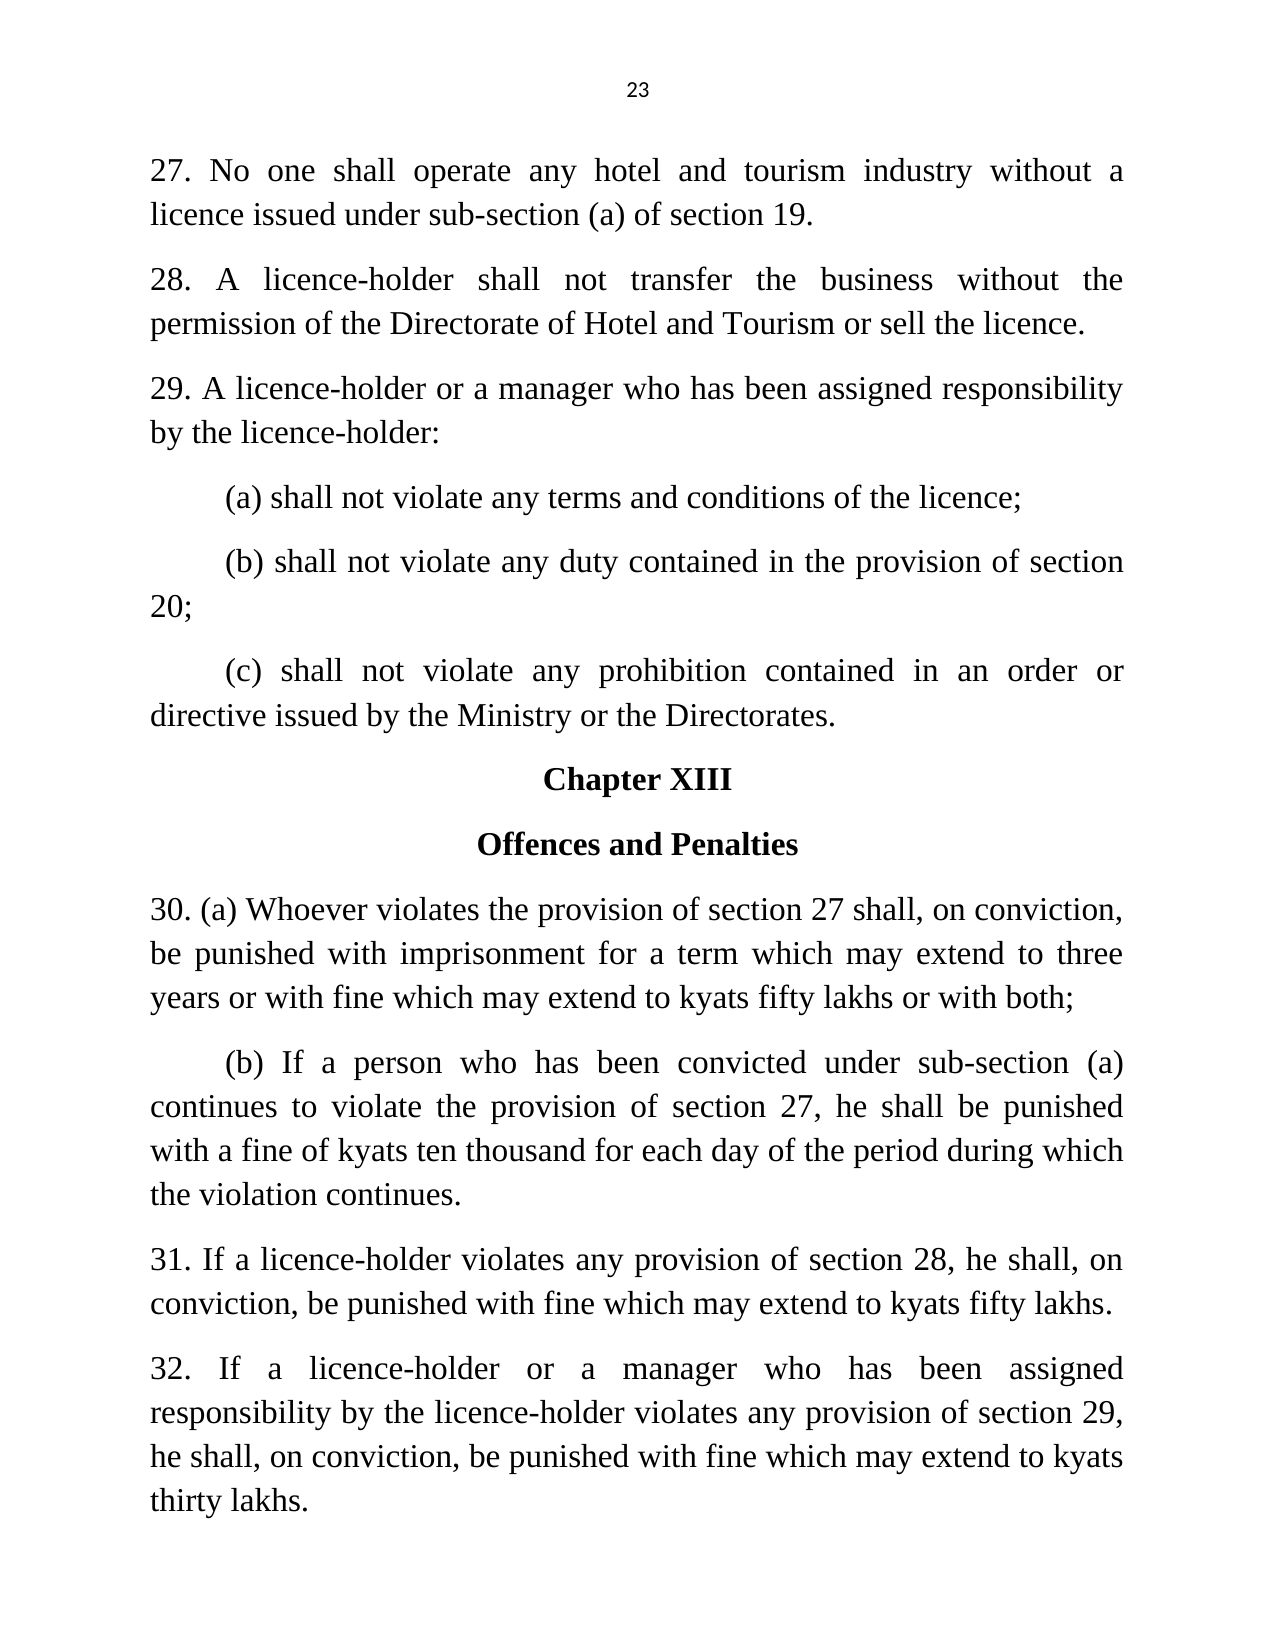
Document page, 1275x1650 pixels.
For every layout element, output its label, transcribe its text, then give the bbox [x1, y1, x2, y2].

text (a) shall not violate any terms and conditions of the licence; [150, 477, 1125, 515]
text (b) If a person who has been convicted under sub-section (a) continues to violate the provision of section 27, he shall be punished with a fine of kyats ten thousand for each day of the period during which the violation continues. [150, 1042, 1125, 1213]
text (c) shall not violate any prohibition contained in an order or directive issued by the Ministry or the Directorates. [150, 651, 1125, 733]
text 30. (a) Whoever violates the provision of section 27 shall, on conviction, be punished with imprisonment for a term which may extend to three years or with fine which may extend to kyats fifty lakhs or with both; [150, 889, 1125, 1016]
text Chapter XIII [150, 760, 1125, 798]
text 31. If a licence-holder violates any provision of section 28, he shall, on conviction, be punished with fine which may extend to kyats fifty lakhs. [150, 1239, 1125, 1322]
text 29. A licence-holder or a manager who has been assigned responsibility by the licence-holder: [150, 368, 1125, 450]
text Offences and Penalties [150, 824, 1125, 863]
text 32. If a licence-holder or a manager who has been assigned responsibility by the licence-holder violates any provision of section 29, he shall, on conviction, be punished with fine which may extend to kyats thirty lakhs. [150, 1348, 1125, 1519]
text 27. No one shall operate any hotel and tourism industry without a licence issued under sub-section (a) of section 19. [150, 150, 1125, 232]
text 28. A licence-holder shall not transfer the business without the permission of the Directorate of Hotel and Tourism or sell the licence. [150, 259, 1125, 341]
text (b) shall not violate any duty contained in the provision of section 20; [150, 542, 1125, 624]
